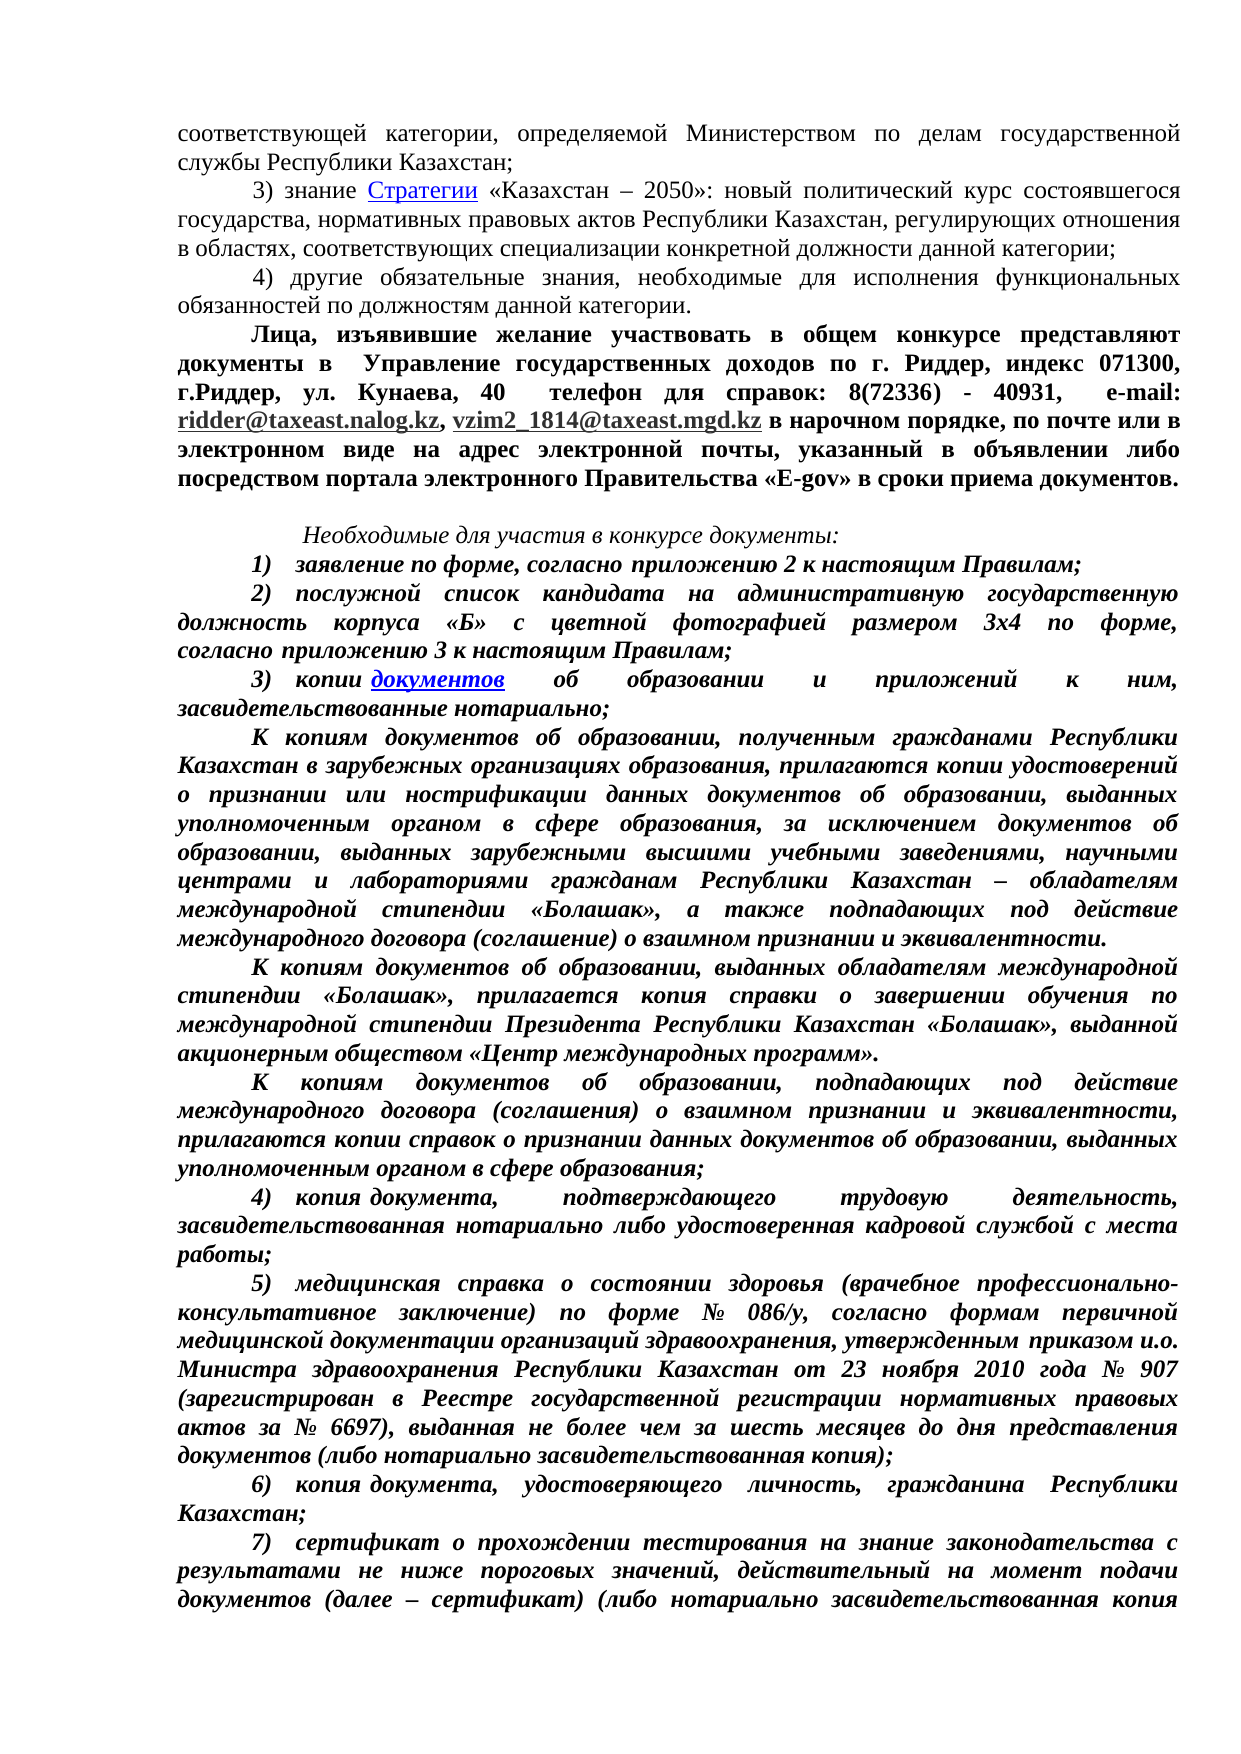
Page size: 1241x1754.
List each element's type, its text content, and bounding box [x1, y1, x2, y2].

list копия документа, подтверждающего трудовую деятельность, засвидетельствованная нотариально либо удостоверенная кадровой службой с места работы; [177, 1182, 1181, 1268]
text 3) знание Стратегии «Казахстан – 2050»: новый политический курс состоявшегося государства, нормативных правовых актов Республики Казахстан, регулирующих отношения в областях, соответствующих специализации конкретной должности данной категории; [177, 176, 1181, 262]
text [177, 118, 1181, 176]
text Необходимые для участия в конкурсе документы: [177, 521, 1181, 549]
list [177, 1527, 1181, 1613]
text Лица, изъявившие желание участвовать в общем конкурсе представляют документы в Управление государственных доходов по г. Риддер, индекс 071300, г.Риддер, ул. Кунаева, 40 телефон для справок: 8(72336) - 40931, e-mail: ridder@taxeast.nalog.kz, vzim2_1814@taxeast.mgd.kz в нарочном порядке, по почте или в электронном виде на адрес электронной почты, указанный в объявлении либо посредством портала электронного Правительства «E-gov» в сроки приема документов. [177, 319, 1181, 492]
text К копиям документов об образовании, полученным гражданами Республики Казахстан в зарубежных организациях образования, прилагаются копии удостоверений о признании или нострификации данных документов об образовании, выданных уполномоченным органом в сфере образования, за исключением документов об образовании, выданных зарубежными высшими учебными заведениями, научными центрами и лабораториями гражданам Республики Казахстан – обладателям международной стипендии «Болашак», а также подпадающих под действие международного договора (соглашение) о взаимном признании и эквивалентности. [177, 722, 1181, 952]
text К копиям документов об образовании, подпадающих под действие международного договора (соглашения) о взаимном признании и эквивалентности, прилагаются копии справок о признании данных документов об образовании, выданных уполномоченным органом в сфере образования; [177, 1067, 1181, 1182]
list заявление по форме, согласно приложению 2 к настоящим Правилам; [177, 549, 1181, 578]
text 4) другие обязательные знания, необходимые для исполнения функциональных обязанностей по должностям данной категории. [177, 262, 1181, 319]
text К копиям документов об образовании, выданных обладателям международной стипендии «Болашак», прилагается копия справки о завершении обучения по международной стипендии Президента Республики Казахстан «Болашак», выданной акционерным обществом «Центр международных программ». [177, 952, 1181, 1067]
list копии документов об образовании и приложений к ним, засвидетельствованные нотариально; [177, 664, 1181, 722]
list копия документа, удостоверяющего личность, гражданина Республики Казахстан; [177, 1469, 1181, 1527]
list медицинская справка о состоянии здоровья (врачебное профессионально-консультативное заключение) по форме № 086/у, согласно формам первичной медицинской документации организаций здравоохранения, утвержденным приказом и.о. Министра здравоохранения Республики Казахстан от 23 ноября 2010 года № 907 (зарегистрирован в Реестре государственной регистрации нормативных правовых актов за № 6697), выданная не более чем за шесть месяцев до дня представления документов (либо нотариально засвидетельствованная копия); [177, 1268, 1181, 1469]
list послужной список кандидата на административную государственную должность корпуса «Б» с цветной фотографией размером 3х4 по форме, согласно приложению 3 к настоящим Правилам; [177, 578, 1181, 664]
